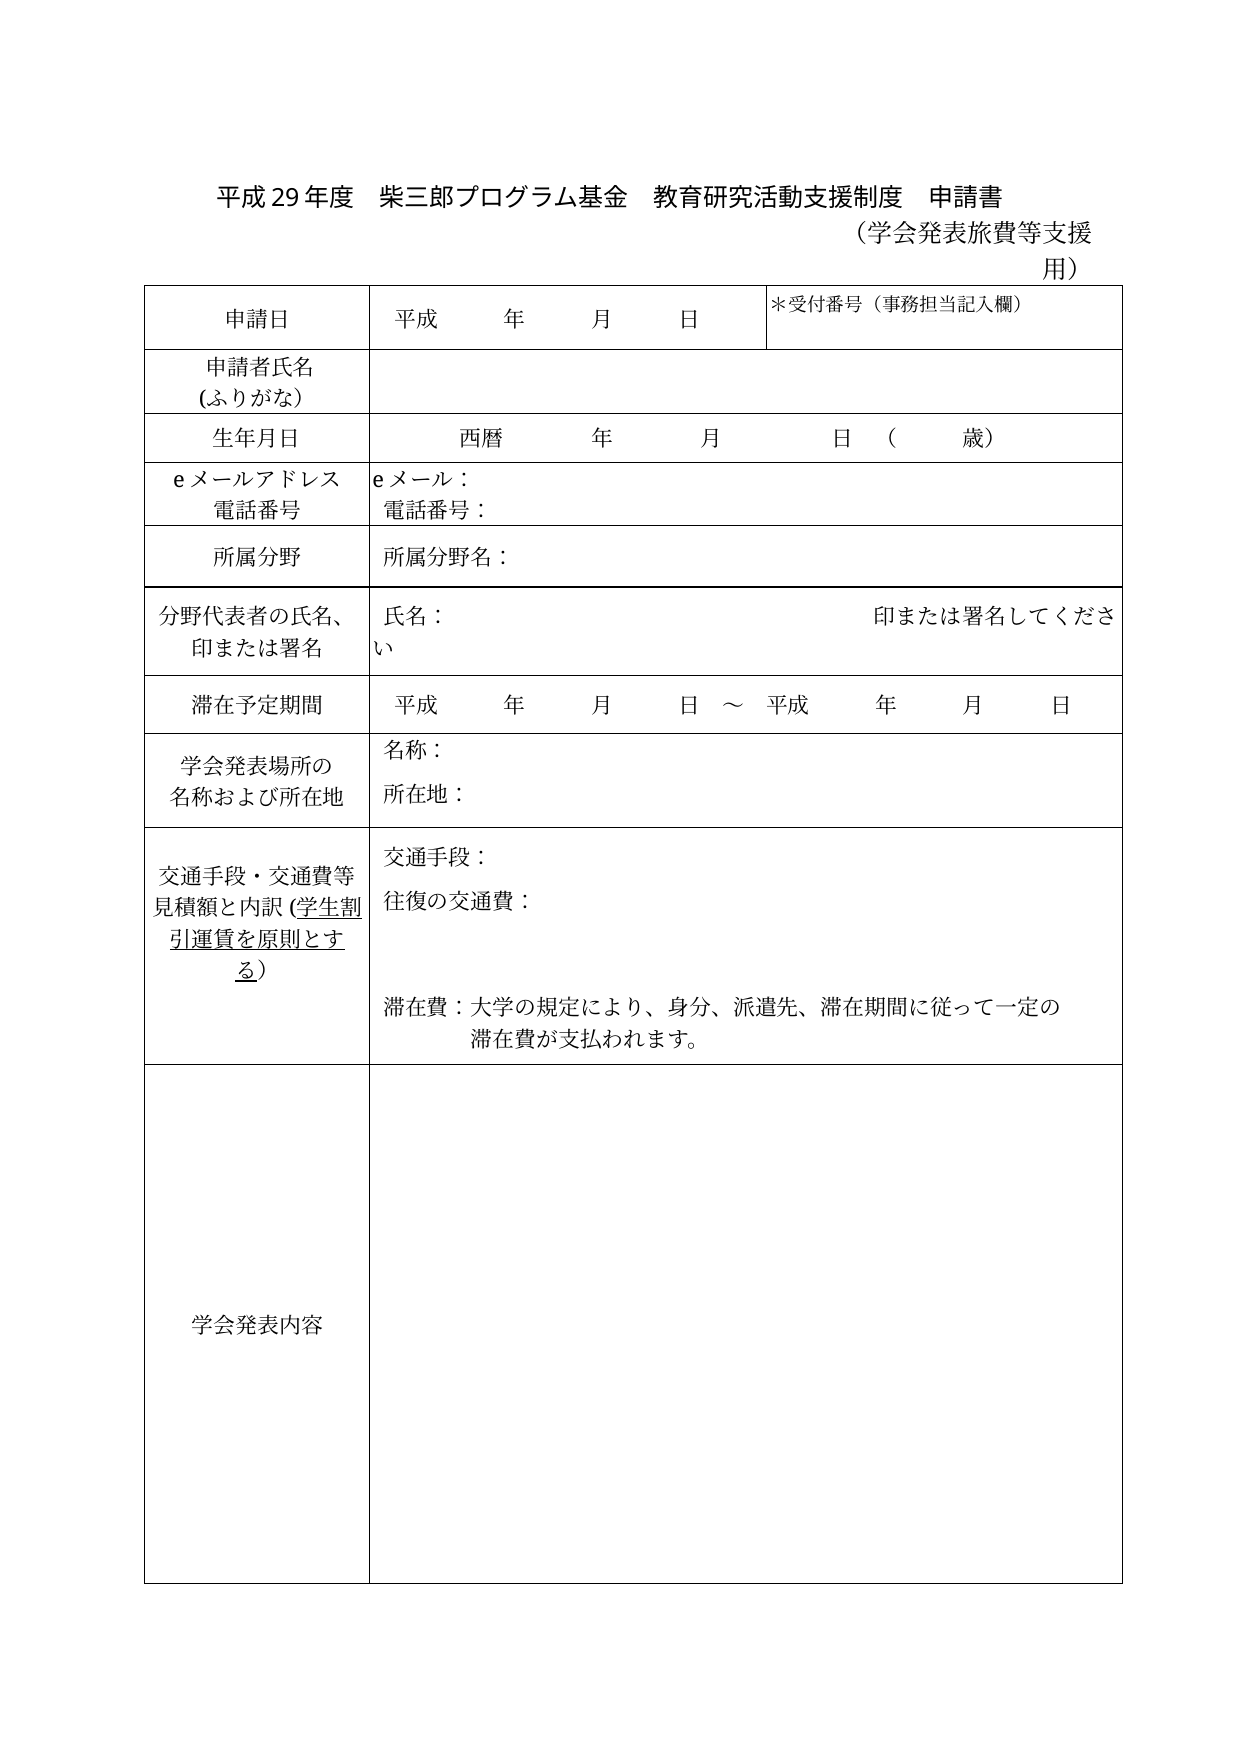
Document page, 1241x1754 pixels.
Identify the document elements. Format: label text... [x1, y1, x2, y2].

table_cell 学会発表場所の 名称および所在地 [145, 734, 369, 827]
table_cell 所属分野 [145, 526, 369, 586]
table_cell 平成 年 月 日 〜 平成 年 月 日 [370, 676, 1122, 733]
table_cell 交通手段・交通費等見積額と内訳 (学生割引運賃を原則とする） [145, 828, 369, 1064]
text 平成29年度 柴三郎プログラム基金 教育研究活動支援制度 申請書 [148, 177, 1072, 213]
table_cell 生年月日 [145, 414, 369, 462]
table_cell 申請者氏名 (ふりがな） [145, 350, 369, 412]
table_header 平成 年 月 日 [370, 286, 766, 349]
table_cell 交通手段： 往復の交通費： 滞在費：大学の規定により、身分、派遣先、滞在期間に従って一定の 滞在費が支払われます。 [370, 828, 1122, 1064]
table_header ＊受付番号（事務担当記入欄） [767, 286, 1122, 349]
table_cell [370, 1065, 1122, 1583]
table_cell 分野代表者の氏名、 印または署名 [145, 588, 369, 675]
table_cell 学会発表内容 [145, 1065, 369, 1583]
table_cell eメールアドレス 電話番号 [145, 463, 369, 525]
table_cell 名称： 所在地： [370, 734, 1122, 827]
table_cell [370, 350, 1122, 412]
table_cell 滞在予定期間 [145, 676, 369, 733]
table_cell 西暦 年 月 日 （ 歳） [370, 414, 1122, 462]
table_cell 氏名： 印または署名してください [370, 588, 1122, 675]
table_cell 所属分野名： [370, 526, 1122, 586]
text （学会発表旅費等支援用） [148, 213, 1092, 285]
table_header 申請日 [145, 286, 369, 349]
table_cell eメール： 電話番号： [370, 463, 1122, 525]
